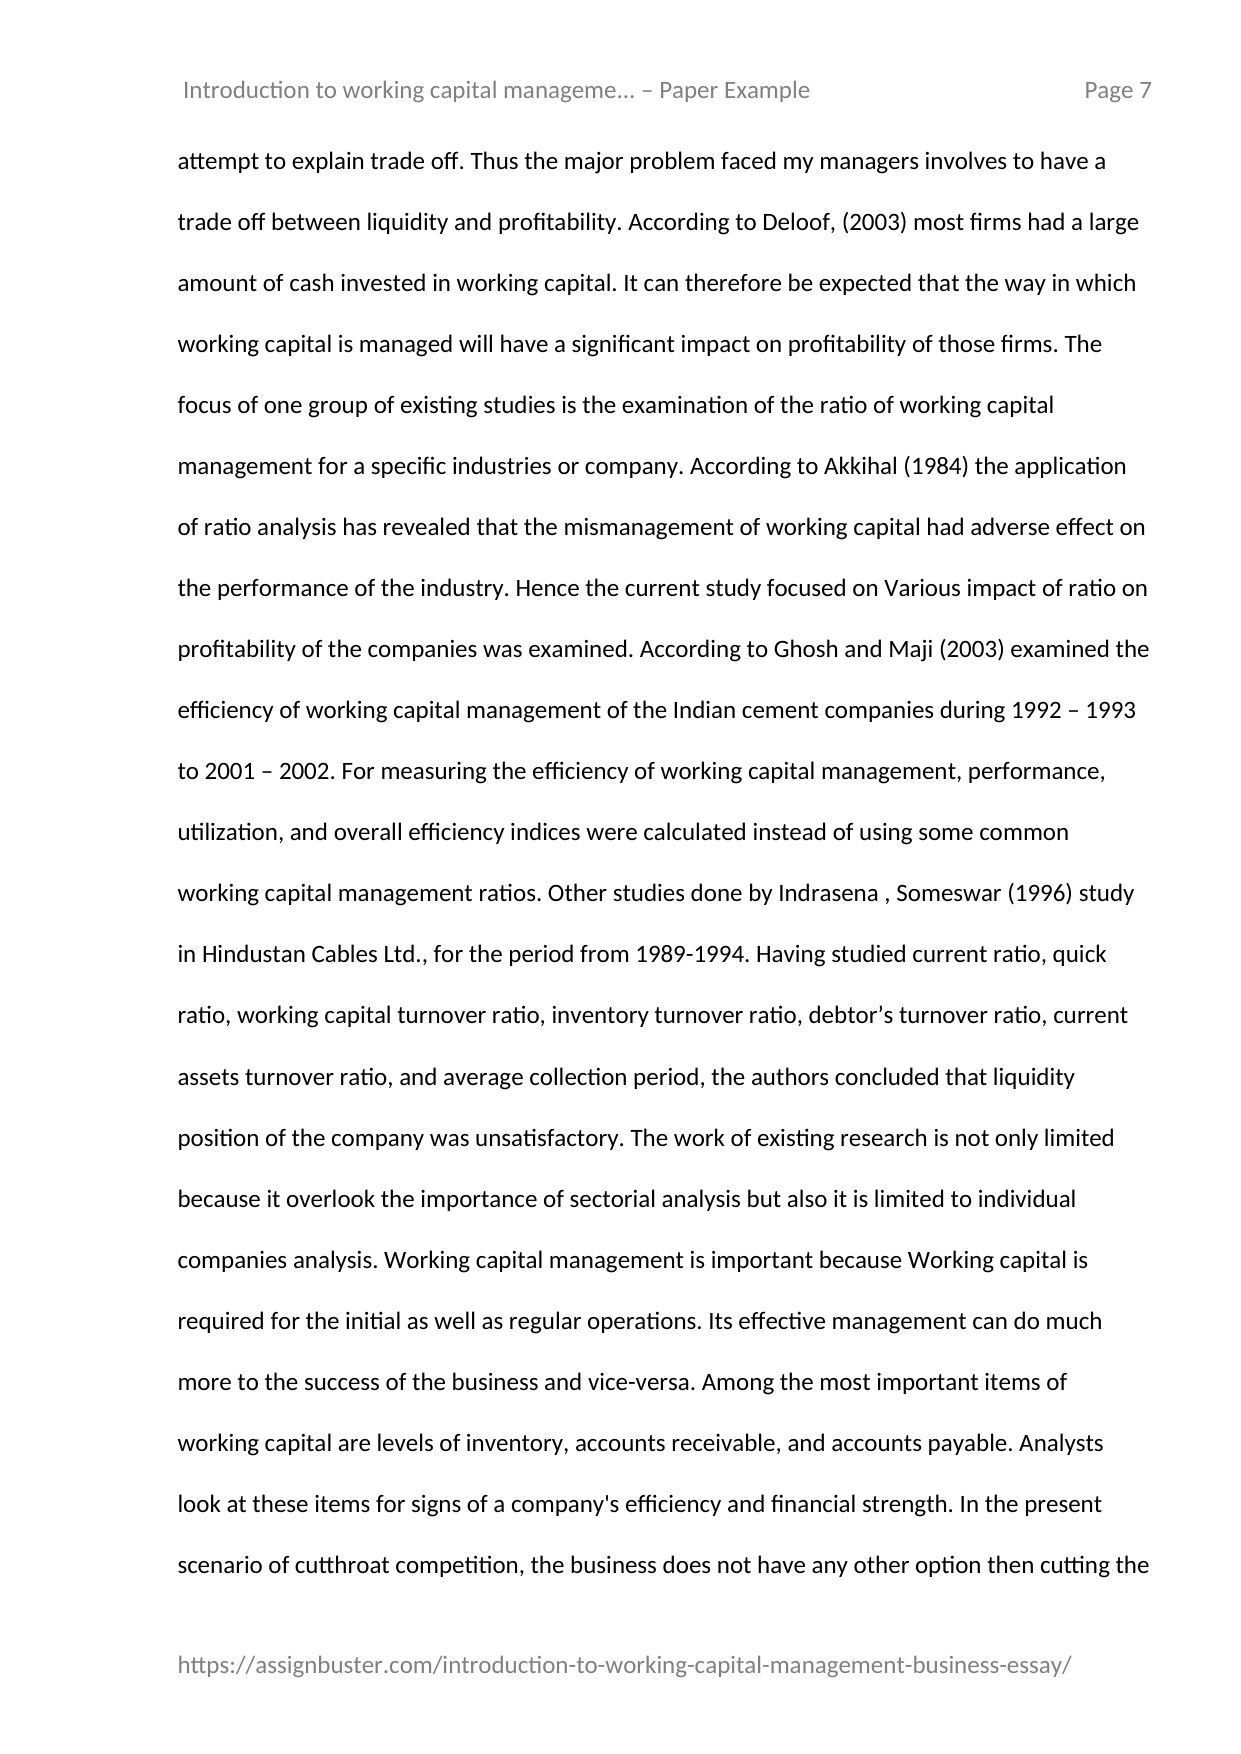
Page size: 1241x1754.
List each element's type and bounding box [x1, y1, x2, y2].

text [177, 145, 1152, 1579]
